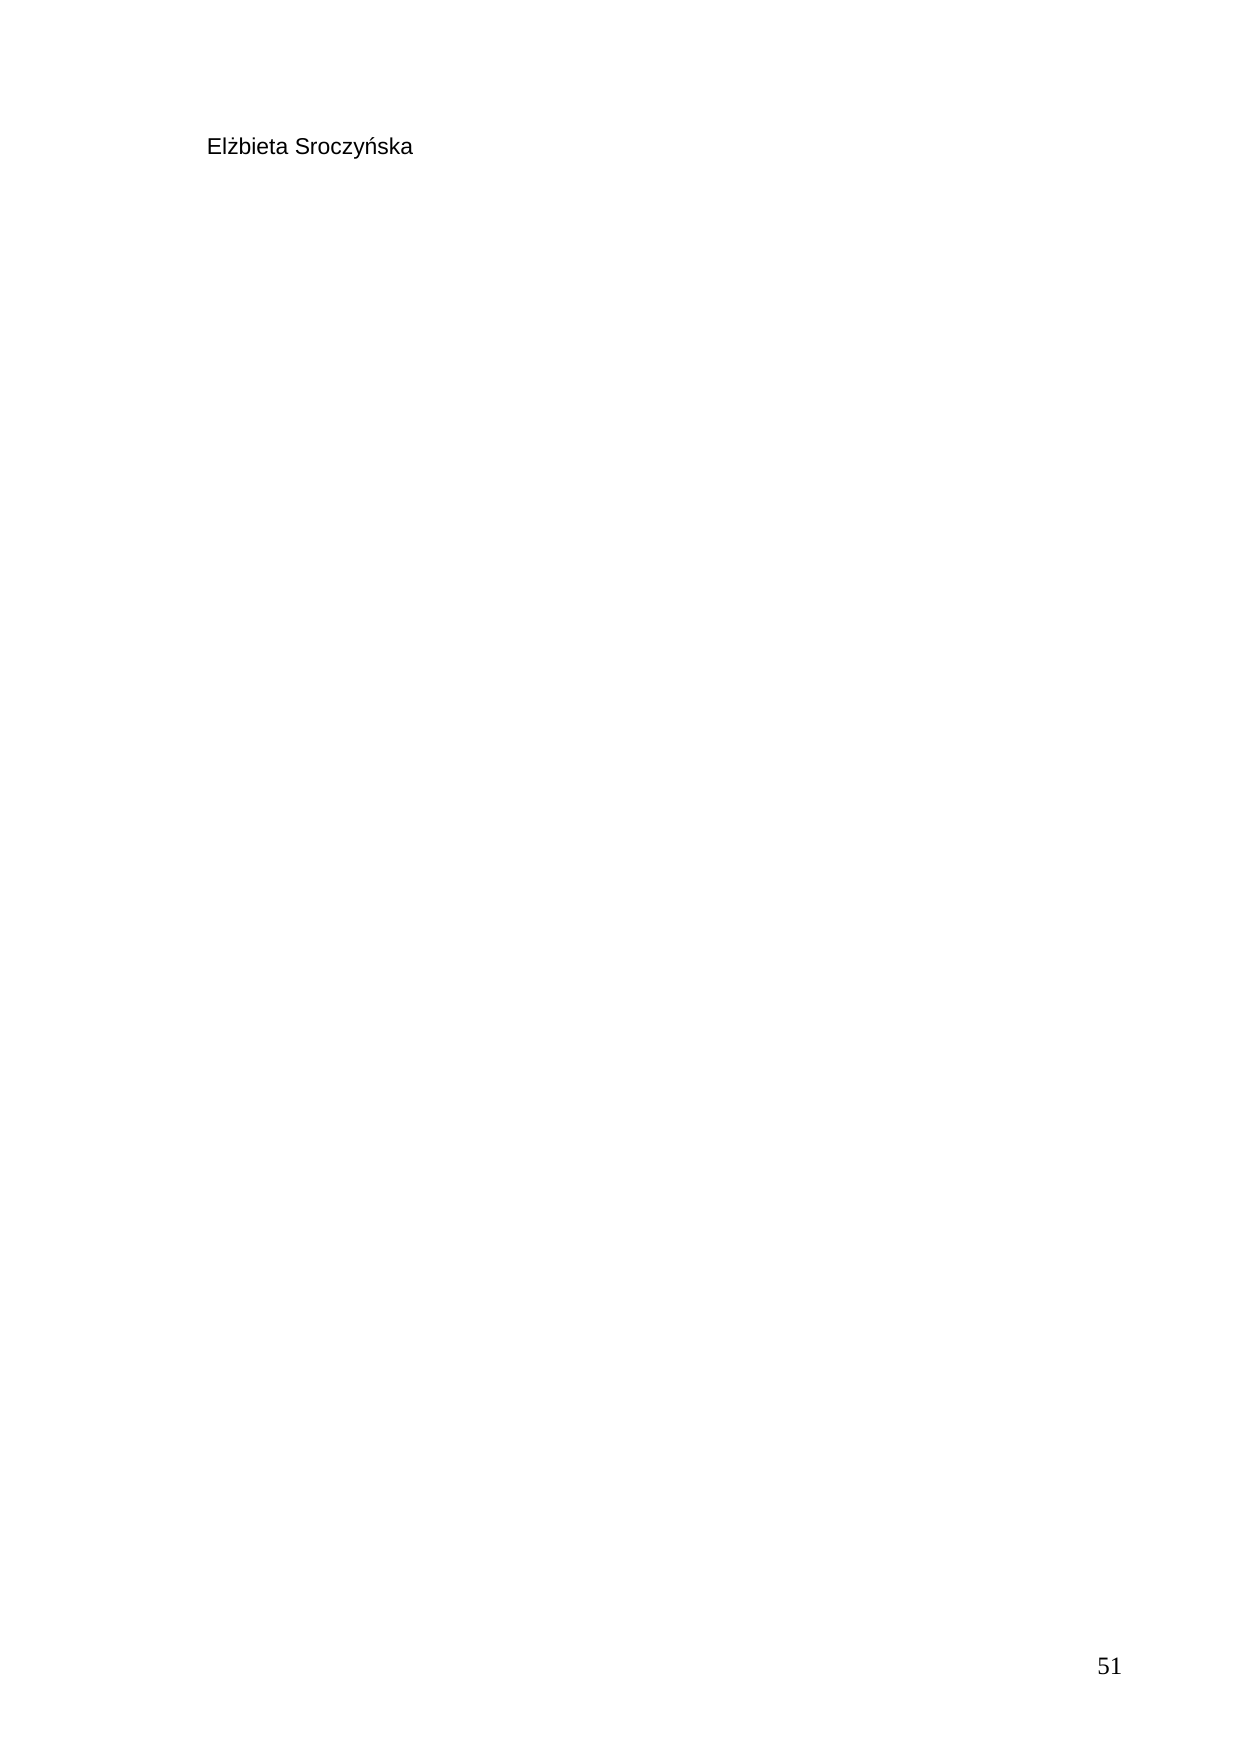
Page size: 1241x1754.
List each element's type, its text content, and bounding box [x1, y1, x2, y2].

text Elżbieta Sroczyńska [133, 133, 1122, 159]
